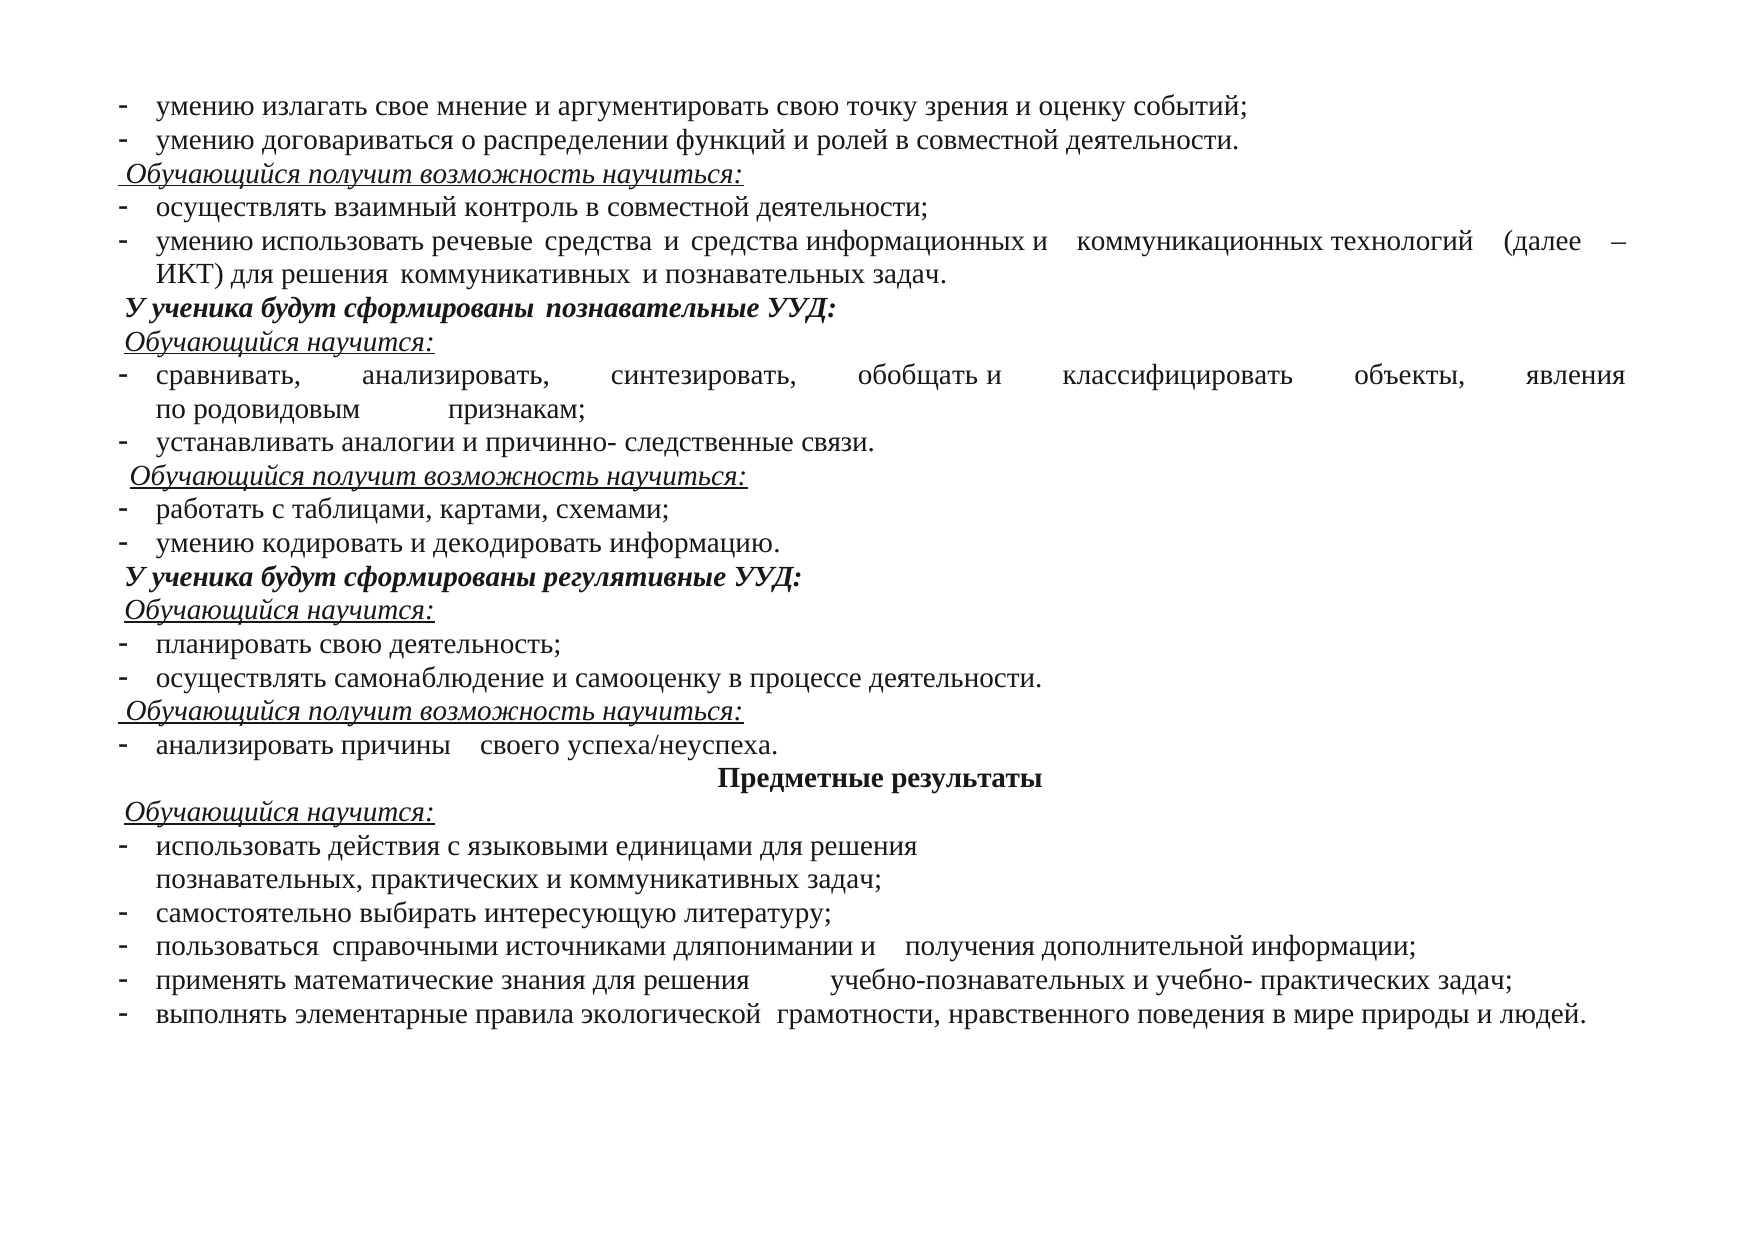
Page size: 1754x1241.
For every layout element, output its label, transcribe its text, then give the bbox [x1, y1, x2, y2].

list пользоваться справочными источниками дляпонимании и получения дополнительной информации; [118, 928, 1636, 962]
text Предметные результаты [124, 761, 1636, 794]
list планировать свою деятельность; [118, 626, 1626, 660]
list использовать действия с языковыми единицами для решения познавательных, практических и коммуникативных задач; [118, 828, 1626, 895]
list умению договариваться о распределении функций и ролей в совместной деятельности. [118, 122, 1626, 156]
list умению излагать свое мнение и аргументировать свою точку зрения и оценку событий; [118, 88, 1626, 122]
text У ученика будут сформированы регулятивные УУД: [124, 559, 1626, 592]
list сравнивать, анализировать, синтезировать, обобщать и классифицировать объекты, явления по родовидовым признакам; [118, 357, 1626, 424]
list устанавливать аналогии и причинно- следственные связи. [118, 424, 1626, 458]
text Обучающийся получит возможность научиться: [118, 156, 1636, 189]
list применять математические знания для решения учебно-познавательных и учебно- практических задач; [118, 962, 1636, 996]
list осуществлять взаимный контроль в совместной деятельности; [118, 189, 1626, 223]
list умению кодировать и декодировать информацию. [118, 525, 1626, 559]
list работать с таблицами, картами, схемами; [118, 492, 1626, 525]
list выполнять элементарные правила экологической грамотности, нравственного поведения в мире природы и людей. [118, 996, 1636, 1029]
list осуществлять самонаблюдение и самооценку в процессе деятельности. [118, 660, 1626, 693]
text Обучающийся получит возможность научиться: [118, 693, 1636, 727]
list анализировать причины своего успеха/неуспеха. [118, 727, 1626, 761]
list умению использовать речевые средства и средства информационных и коммуникационных технологий (далее – ИКТ) для решения коммуникативных и познавательных задач. [118, 223, 1626, 290]
text Обучающийся научится: [124, 324, 1636, 357]
list самостоятельно выбирать интересующую литературу; [118, 895, 1636, 928]
text Обучающийся получит возможность научиться: [129, 458, 1636, 492]
text Обучающийся научится: [124, 794, 1636, 828]
text У ученика будут сформированы познавательные УУД: [124, 290, 1625, 324]
text Обучающийся научится: [124, 592, 1636, 626]
